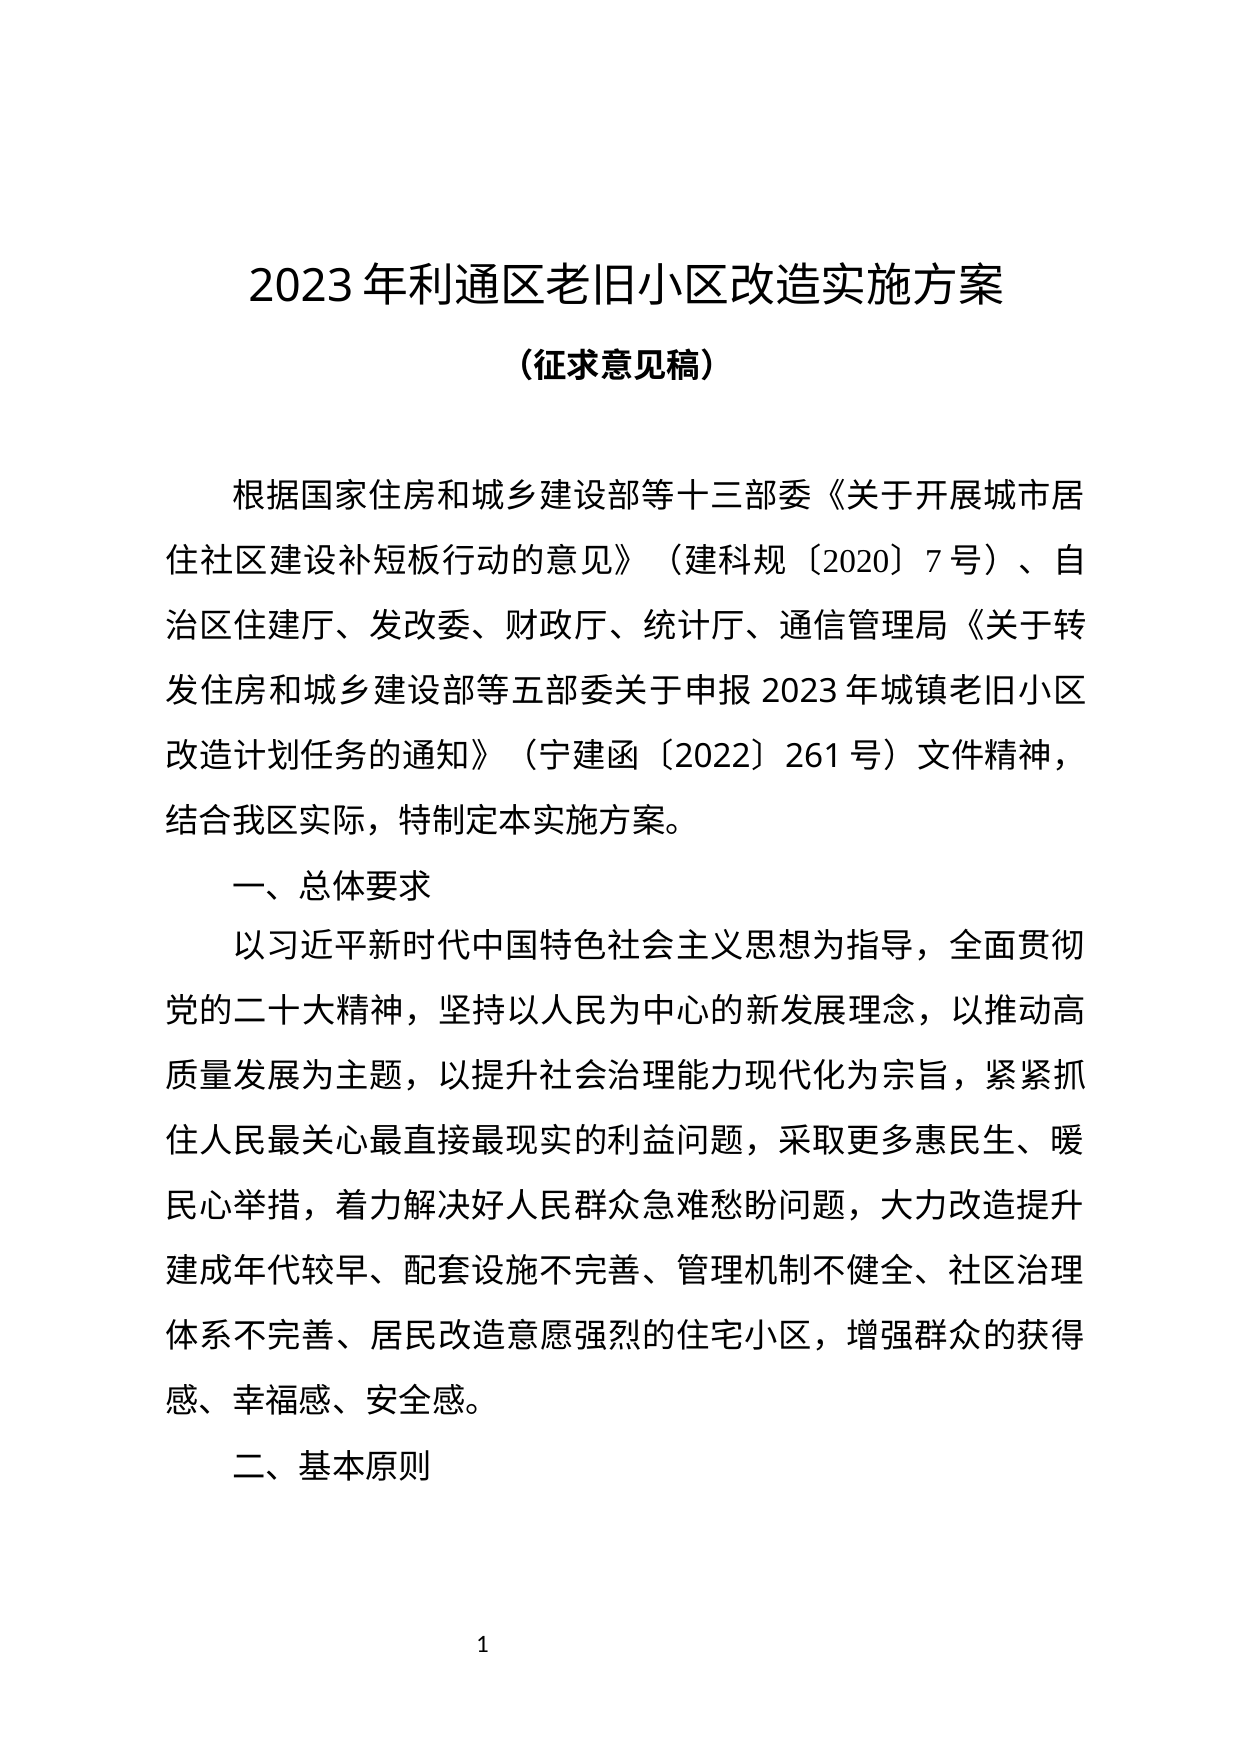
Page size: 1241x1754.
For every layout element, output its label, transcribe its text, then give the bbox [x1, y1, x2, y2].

text 以习近平新时代中国特色社会主义思想为指导，全面贯彻党的二十大精神，坚持以人民为中心的新发展理念，以推动高质量发展为主题，以提升社会治理能力现代化为宗旨，紧紧抓住人民最关心最直接最现实的利益问题，采取更多惠民生、暖民心举措，着力解决好人民群众急难愁盼问题，大力改造提升建成年代较早、配套设施不完善、管理机制不健全、社区治理体系不完善、居民改造意愿强烈的住宅小区，增强群众的获得感、幸福感、安全感。 [165, 910, 1087, 1430]
text 2023年利通区老旧小区改造实施方案 [165, 233, 1087, 330]
text 根据国家住房和城乡建设部等十三部委《关于开展城市居住社区建设补短板行动的意见》（建科规〔2020〕7号）、自治区住建厅、发改委、财政厅、统计厅、通信管理局《关于转发住房和城乡建设部等五部委关于申报2023年城镇老旧小区改造计划任务的通知》（宁建函〔2022〕261号）文件精神，结合我区实际，特制定本实施方案。 [165, 460, 1087, 850]
text 一、总体要求 [165, 850, 1087, 910]
text 二、基本原则 [165, 1430, 1087, 1490]
text （征求意见稿） [165, 330, 1087, 395]
